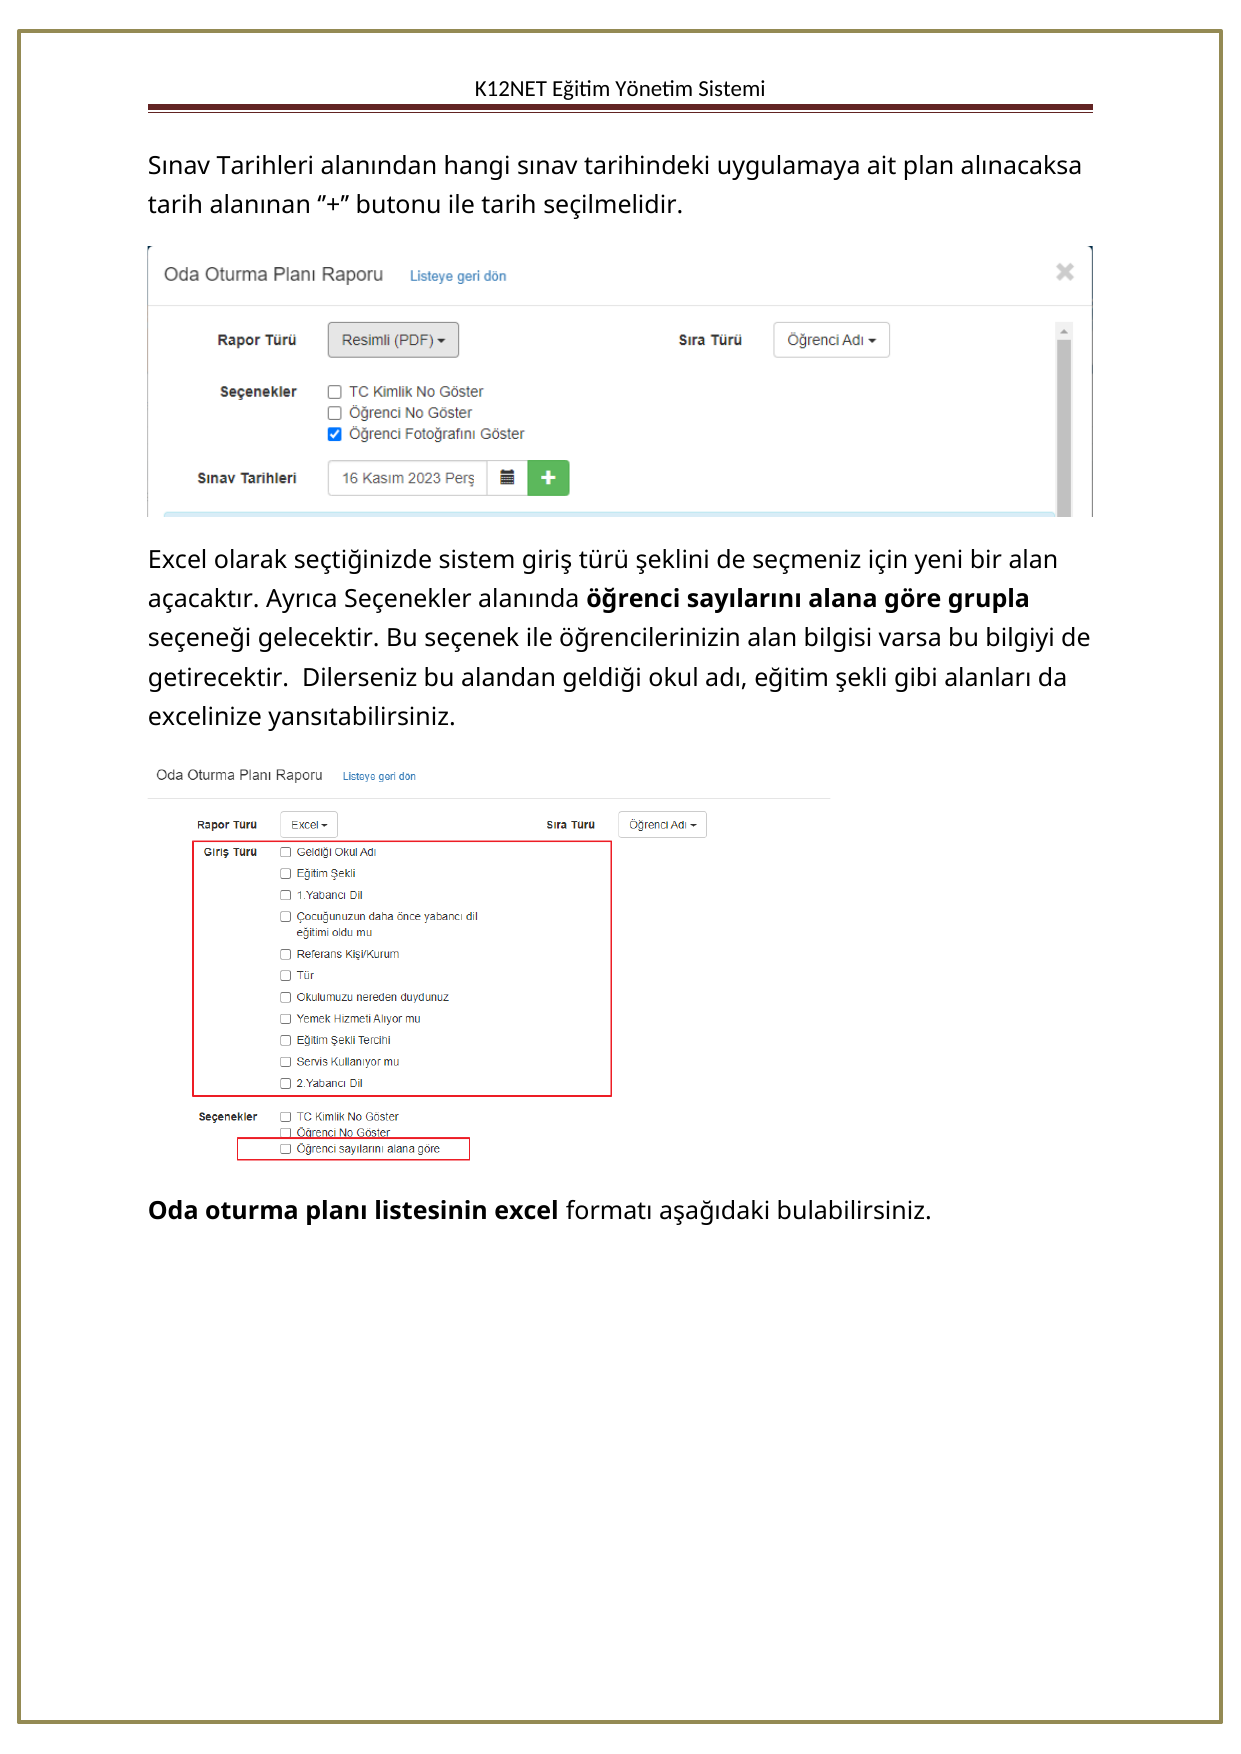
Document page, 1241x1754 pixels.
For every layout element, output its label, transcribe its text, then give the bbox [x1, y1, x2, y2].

picture [147, 246, 1093, 517]
picture [147, 758, 831, 1168]
text Sınav Tarihleri alanından hangi sınav tarihindeki uygulamaya ait plan alınacaksa tarih alanınan ‘’+’’ butonu ile tarih seçilmelidir. [148, 148, 1093, 221]
text Oda oturma planı listesinin excel formatı aşağıdaki bulabilirsiniz. [148, 1192, 1093, 1226]
text Excel olarak seçtiğinizde sistem giriş türü şeklini de seçmeniz için yeni bir alan açacaktır. Ayrıca Seçenekler alanında öğrenci sayılarını alana göre grupla seçeneği gelecektir. Bu seçenek ile öğrencilerinizin alan bilgisi varsa bu bilgiyi de getirecektir. Dilerseniz bu alandan geldiği okul adı, eğitim şekli gibi alanları da excelinize yansıtabilirsiniz. [148, 542, 1093, 732]
